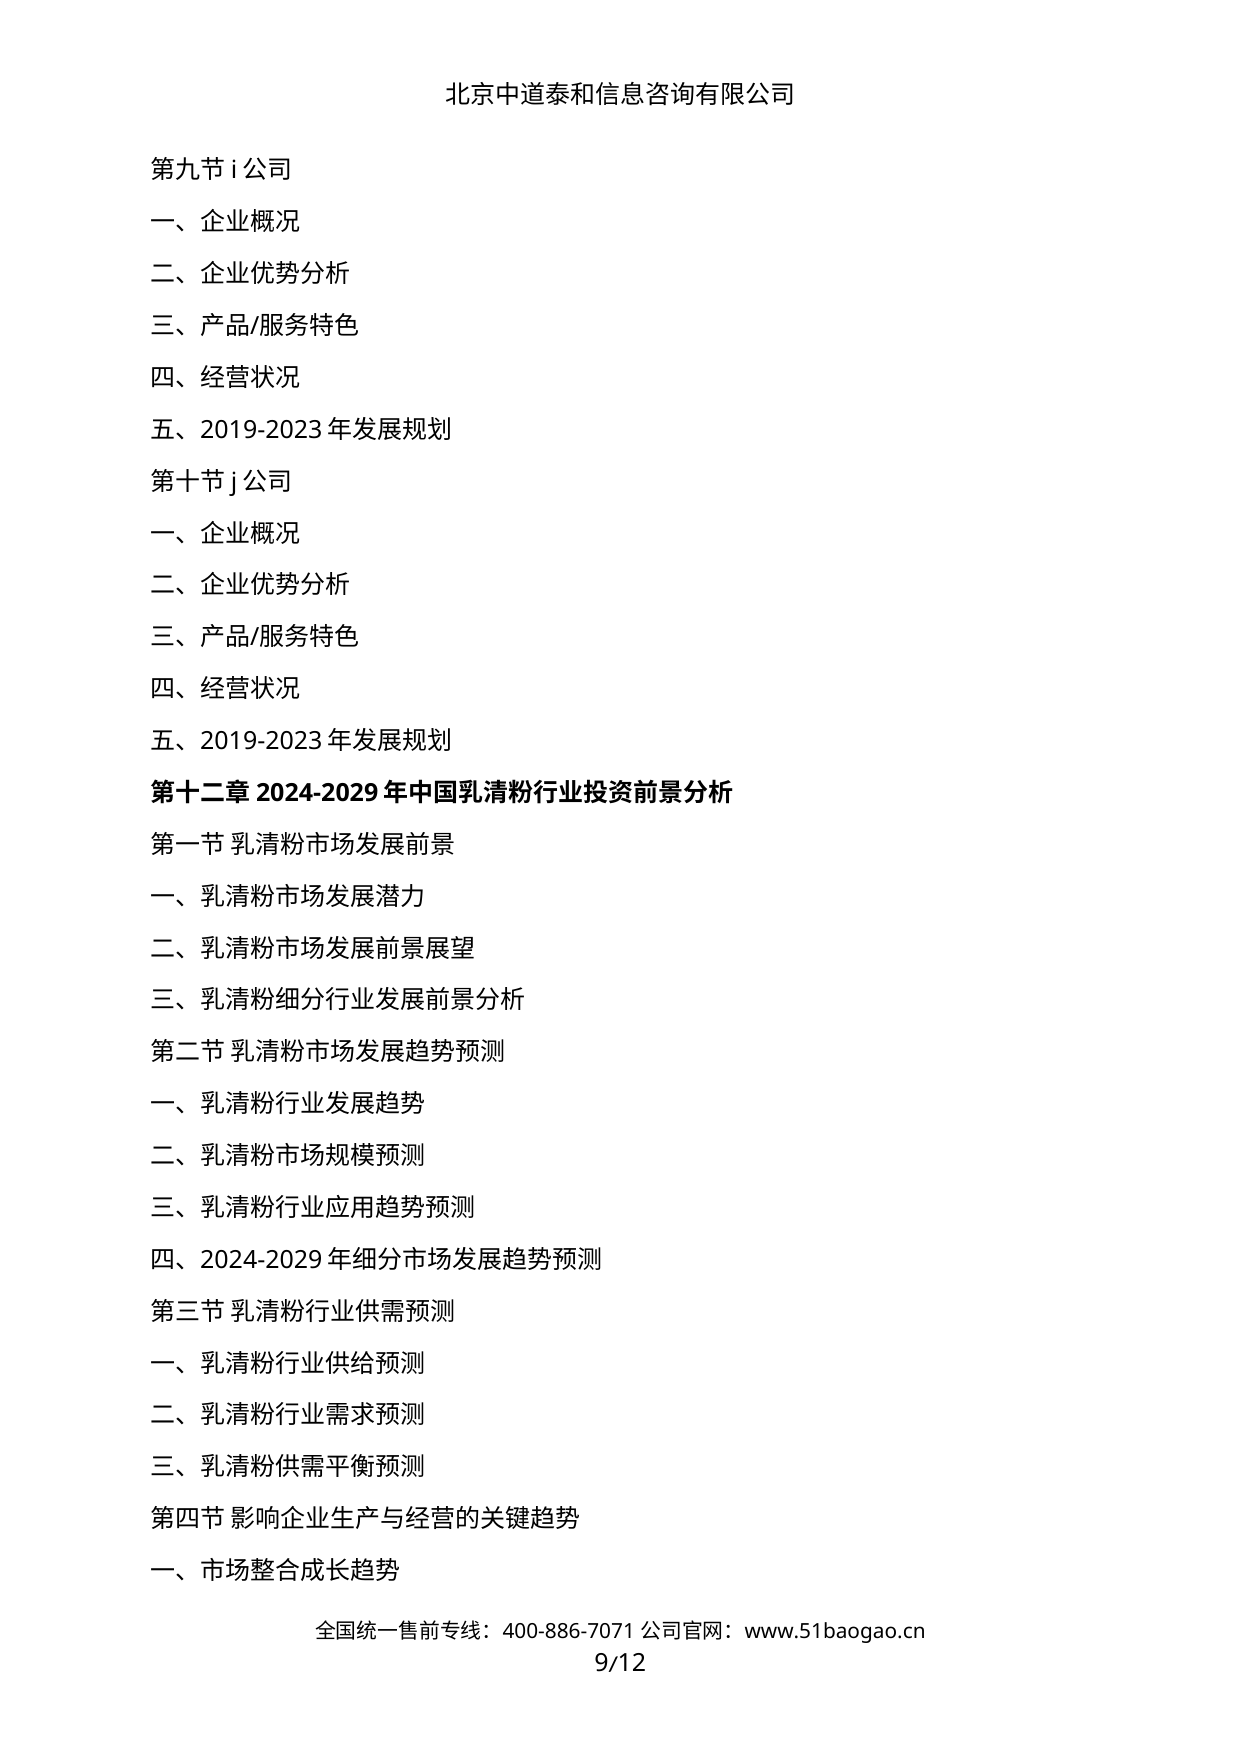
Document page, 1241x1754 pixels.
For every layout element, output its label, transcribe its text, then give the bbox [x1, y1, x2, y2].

text 第九节 i公司 [150, 150, 1090, 186]
text 二、乳清粉市场发展前景展望 [150, 928, 1090, 964]
text 五、2019-2023年发展规划 [150, 409, 1090, 446]
text 一、乳清粉行业发展趋势 [150, 1084, 1090, 1120]
text 四、经营状况 [150, 669, 1090, 705]
text 三、产品/服务特色 [150, 306, 1090, 342]
text 四、经营状况 [150, 357, 1090, 394]
text 五、2019-2023年发展规划 [150, 721, 1090, 757]
text 一、市场整合成长趋势 [150, 1551, 1090, 1587]
text 第三节 乳清粉行业供需预测 [150, 1291, 1090, 1327]
text 二、企业优势分析 [150, 254, 1090, 290]
text 二、乳清粉市场规模预测 [150, 1136, 1090, 1172]
text 第一节 乳清粉市场发展前景 [150, 824, 1090, 861]
text 第四节 影响企业生产与经营的关键趋势 [150, 1499, 1090, 1535]
text 一、乳清粉市场发展潜力 [150, 876, 1090, 912]
text 四、2024-2029年细分市场发展趋势预测 [150, 1239, 1090, 1276]
text 三、乳清粉细分行业发展前景分析 [150, 980, 1090, 1016]
text 二、乳清粉行业需求预测 [150, 1395, 1090, 1431]
text 三、乳清粉供需平衡预测 [150, 1447, 1090, 1483]
text 二、企业优势分析 [150, 565, 1090, 601]
text 三、乳清粉行业应用趋势预测 [150, 1187, 1090, 1224]
text 三、产品/服务特色 [150, 617, 1090, 653]
text 一、乳清粉行业供给预测 [150, 1343, 1090, 1379]
text 一、企业概况 [150, 202, 1090, 238]
text 第十节 j公司 [150, 461, 1090, 497]
text 第二节 乳清粉市场发展趋势预测 [150, 1032, 1090, 1068]
text 第十二章 2024-2029年中国乳清粉行业投资前景分析 [150, 772, 1090, 809]
text 一、企业概况 [150, 513, 1090, 549]
